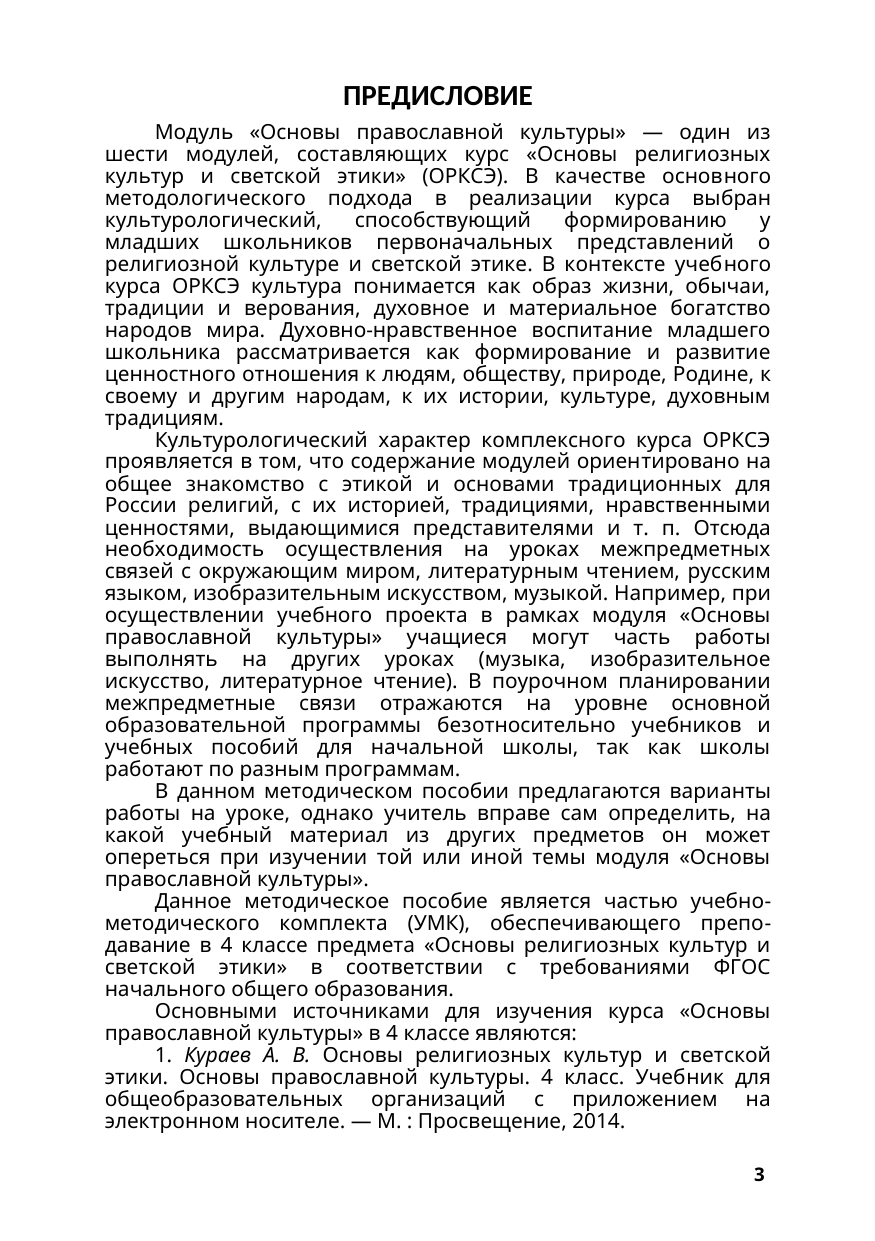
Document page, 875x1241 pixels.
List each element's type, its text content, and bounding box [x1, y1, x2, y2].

text ПРЕДИСЛОВИЕ [104, 82, 771, 111]
list Кураев А. В. Основы религиозных культур и светской этики. Основы православной культуры. 4 класс. Учебник для общеобразовательных организаций с приложением на электронном носителе. — М. : Просвещение, 2014. [104, 1045, 771, 1133]
text Данное методическое пособие является частью учебнометодического комплекта (УМК), обеспечивающего преподавание в 4 классе предмета «Основы религиозных культур и светской этики» в соответствии с требованиями ФГОС начального общего образования. [104, 891, 771, 1001]
text В данном методическом пособии предлагаются варианты работы на уроке, однако учитель вправе сам определить, на какой учебный материал из других предметов он может опереться при изучении той или иной темы модуля «Основы православной культуры». [104, 781, 771, 891]
text Модуль «Основы православной культуры» — один из шести модулей, составляющих курс «Основы религиозных культур и светской этики» (ОРКСЭ). В качестве основного методологического подхода в реализации курса выбран культурологический, способствующий формированию у младших школьников первоначальных представлений о религиозной культуре и светской этике. В контексте учебного курса ОРКСЭ культура понимается как образ жизни, обычаи, традиции и верования, духовное и материальное богатство народов мира. Духовно-нравственное воспитание младшего школьника рассматривается как формирование и развитие ценностного отношения к людям, обществу, природе, Родине, к своему и другим народам, к их истории, культуре, духовным традициям. [104, 122, 771, 429]
text Основными источниками для изучения курса «Основы православной культуры» в 4 классе являются: [104, 1001, 771, 1045]
text Культурологический характер комплексного курса ОРКСЭ проявляется в том, что содержание модулей ориентировано на общее знакомство с этикой и основами традиционных для России религий, c их историей, традициями, нравственными ценностями, выдающимися представителями и т. п. Отсюда необходимость осуществления на уроках межпредметных связей с окружающим миром, литературным чтением, русским языком, изобразительным искусством, музыкой. Например, при осуществлении учебного проекта в рамках модуля «Основы православной культуры» учащиеся могут часть работы выполнять на других уроках (музыка, изобразительное искусство, литературное чтение). В поурочном планировании межпредметные связи отражаются на уровне основной образовательной программы безотносительно учебников и учебных пособий для начальной школы, так как школы работают по разным программам. [104, 429, 771, 781]
